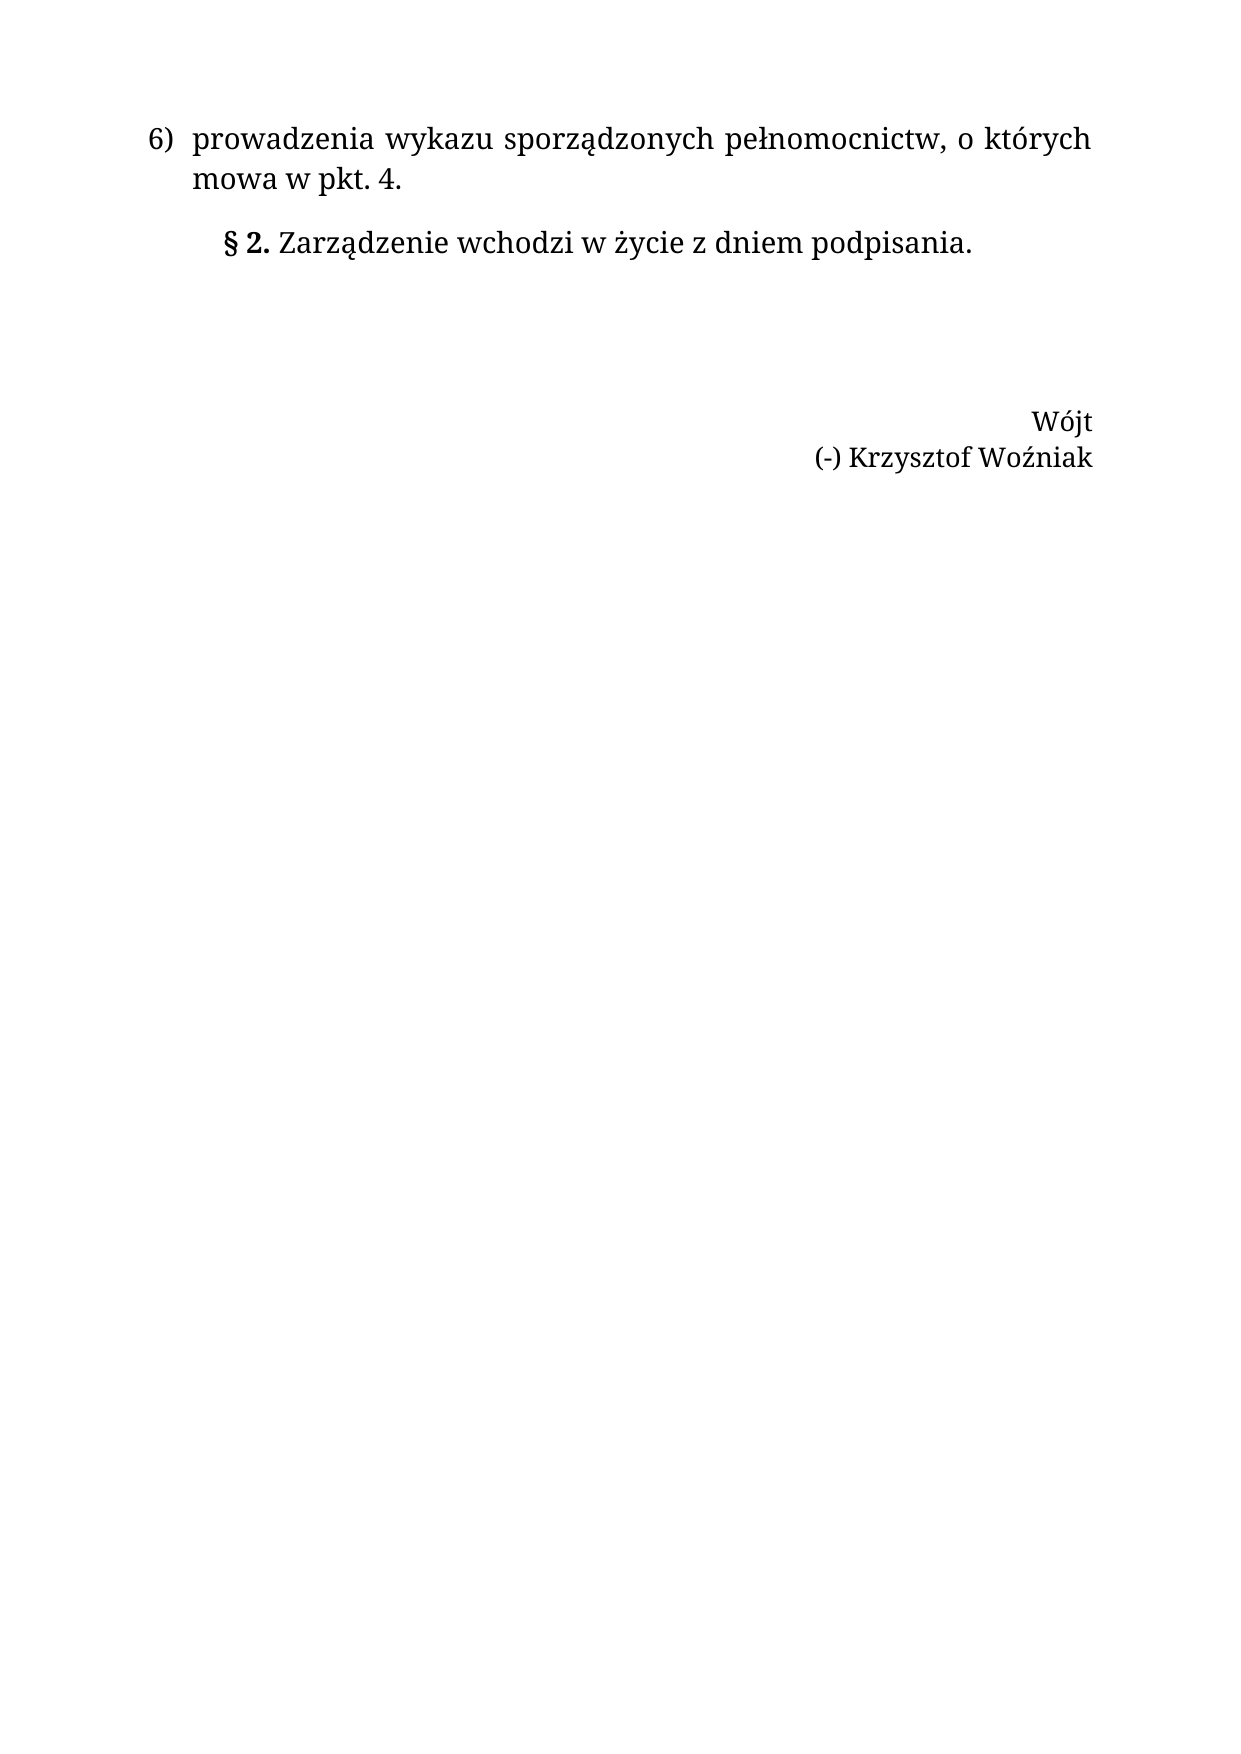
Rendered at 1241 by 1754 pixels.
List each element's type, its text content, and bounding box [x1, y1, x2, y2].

text Wójt (-) Krzysztof Woźniak [221, 402, 1093, 476]
text § 2. Zarządzenie wchodzi w życie z dniem podpisania. [221, 223, 1093, 262]
text 6) prowadzenia wykazu sporządzonych pełnomocnictw, o których mowa w pkt. 4. [148, 118, 1093, 198]
